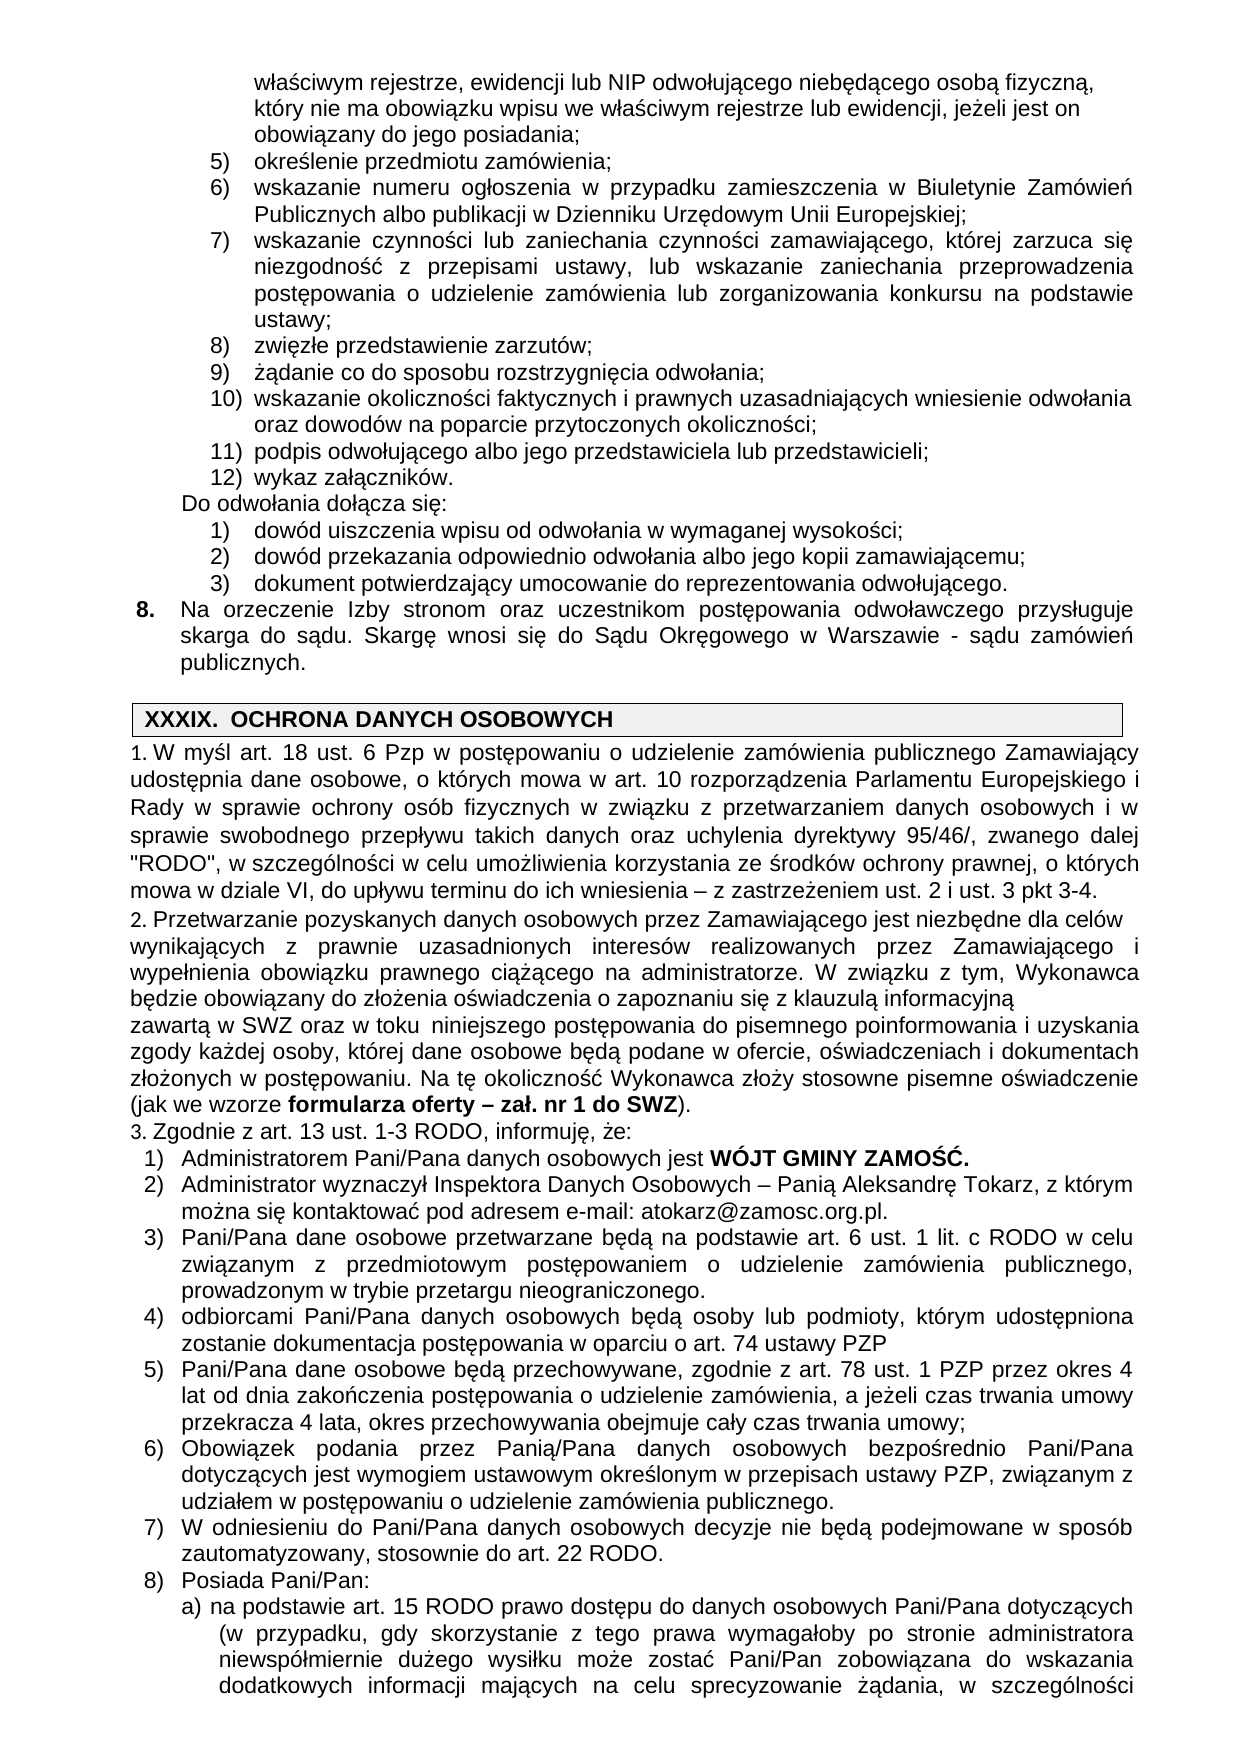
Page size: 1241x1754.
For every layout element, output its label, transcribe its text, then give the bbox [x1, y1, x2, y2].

list odbiorcami Pani/Pana danych osobowych będą osoby lub podmioty, którym udostępniona zostanie dokumentacja postępowania w oparciu o art. 74 ustawy PZP [144, 1303, 1134, 1356]
text zawartą w SWZ oraz w toku niniejszego postępowania do pisemnego poinformowania i uzyskania zgody każdej osoby, której dane osobowe będą podane w ofercie, oświadczeniach i dokumentach złożonych w postępowaniu. Na tę okoliczność Wykonawca złoży stosowne pisemne oświadczenie (jak we wzorze formularza oferty – zał. nr 1 do SWZ). [130, 1012, 1139, 1117]
list 5) określenie przedmiotu zamówienia; [210, 148, 1134, 174]
list 2) dowód przekazania odpowiednio odwołania albo jego kopii zamawiającemu; [210, 543, 1134, 569]
list Obowiązek podania przez Panią/Pana danych osobowych bezpośrednio Pani/Pana dotyczących jest wymogiem ustawowym określonym w przepisach ustawy PZP, związanym z udziałem w postępowaniu o udzielenie zamówienia publicznego. [144, 1435, 1134, 1514]
list 7) wskazanie czynności lub zaniechania czynności zamawiającego, której zarzuca się niezgodność z przepisami ustawy, lub wskazanie zaniechania przeprowadzenia postępowania o udzielenie zamówienia lub zorganizowania konkursu na podstawie ustawy; [210, 227, 1134, 332]
list W myśl art. 18 ust. 6 Pzp w postępowaniu o udzielenie zamówienia publicznego Zamawiający udostępnia dane osobowe, o których mowa w art. 10 rozporządzenia Parlamentu Europejskiego i Rady w sprawie ochrony osób fizycznych w związku z przetwarzaniem danych osobowych i w sprawie swobodnego przepływu takich danych oraz uchylenia dyrektywy 95/46/, zwanego dalej "RODO", w szczególności w celu umożliwienia korzystania ze środków ochrony prawnej, o których mowa w dziale VI, do upływu terminu do ich wniesienia – z zastrzeżeniem ust. 2 i ust. 3 pkt 3-4. [130, 699, 1139, 904]
list 3) dokument potwierdzający umocowanie do reprezentowania odwołującego. [210, 569, 1134, 596]
list 6) wskazanie numeru ogłoszenia w przypadku zamieszczenia w Biuletynie Zamówień Publicznych albo publikacji w Dzienniku Urzędowym Unii Europejskiej; [210, 174, 1134, 227]
list Pani/Pana dane osobowe przetwarzane będą na podstawie art. 6 ust. 1 lit. c RODO w celu związanym z przedmiotowym postępowaniem o udzielenie zamówienia publicznego, prowadzonym w trybie przetargu nieograniczonego. [144, 1224, 1134, 1303]
list Na orzeczenie Izby stronom oraz uczestnikom postępowania odwoławczego przysługuje skarga do sądu. Skargę wnosi się do Sądu Okręgowego w Warszawie - sądu zamówień publicznych. [136, 596, 1134, 675]
list Przetwarzanie pozyskanych danych osobowych przez Zamawiającego jest niezbędne dla celów [130, 905, 1139, 933]
list 11) podpis odwołującego albo jego przedstawiciela lub przedstawicieli; [210, 438, 1134, 464]
list 10) wskazanie okoliczności faktycznych i prawnych uzasadniających wniesienie odwołania oraz dowodów na poparcie przytoczonych okoliczności; [210, 385, 1134, 438]
text wynikających z prawnie uzasadnionych interesów realizowanych przez Zamawiającego i wypełnienia obowiązku prawnego ciążącego na administratorze. W związku z tym, Wykonawca będzie obowiązany do złożenia oświadczenia o zapoznaniu się z klauzulą informacyjną [130, 933, 1139, 1012]
list Zgodnie z art. 13 ust. 1-3 RODO, informuję, że: [130, 1117, 1139, 1145]
list 9) żądanie co do sposobu rozstrzygnięcia odwołania; [210, 359, 1134, 385]
list Administrator wyznaczył Inspektora Danych Osobowych – Panią Aleksandrę Tokarz, z którym można się kontaktować pod adresem e-mail: atokarz@zamosc.org.pl. [144, 1171, 1134, 1224]
list 12) wykaz załączników. [210, 464, 1134, 490]
list 1) dowód uiszczenia wpisu od odwołania w wymaganej wysokości; [210, 517, 1134, 543]
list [181, 1593, 1134, 1698]
list Pani/Pana dane osobowe będą przechowywane, zgodnie z art. 78 ust. 1 PZP przez okres 4 lat od dnia zakończenia postępowania o udzielenie zamówienia, a jeżeli czas trwania umowy przekracza 4 lata, okres przechowywania obejmuje cały czas trwania umowy; [144, 1356, 1134, 1435]
list 8) zwięzłe przedstawienie zarzutów; [210, 332, 1134, 359]
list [210, 69, 1134, 148]
text Do odwołania dołącza się: [106, 490, 1134, 517]
list Posiada Pani/Pan: [144, 1567, 1134, 1593]
list Administratorem Pani/Pana danych osobowych jest WÓJT GMINY ZAMOŚĆ. [144, 1145, 1134, 1171]
list W odniesieniu do Pani/Pana danych osobowych decyzje nie będą podejmowane w sposób zautomatyzowany, stosownie do art. 22 RODO. [144, 1514, 1134, 1567]
